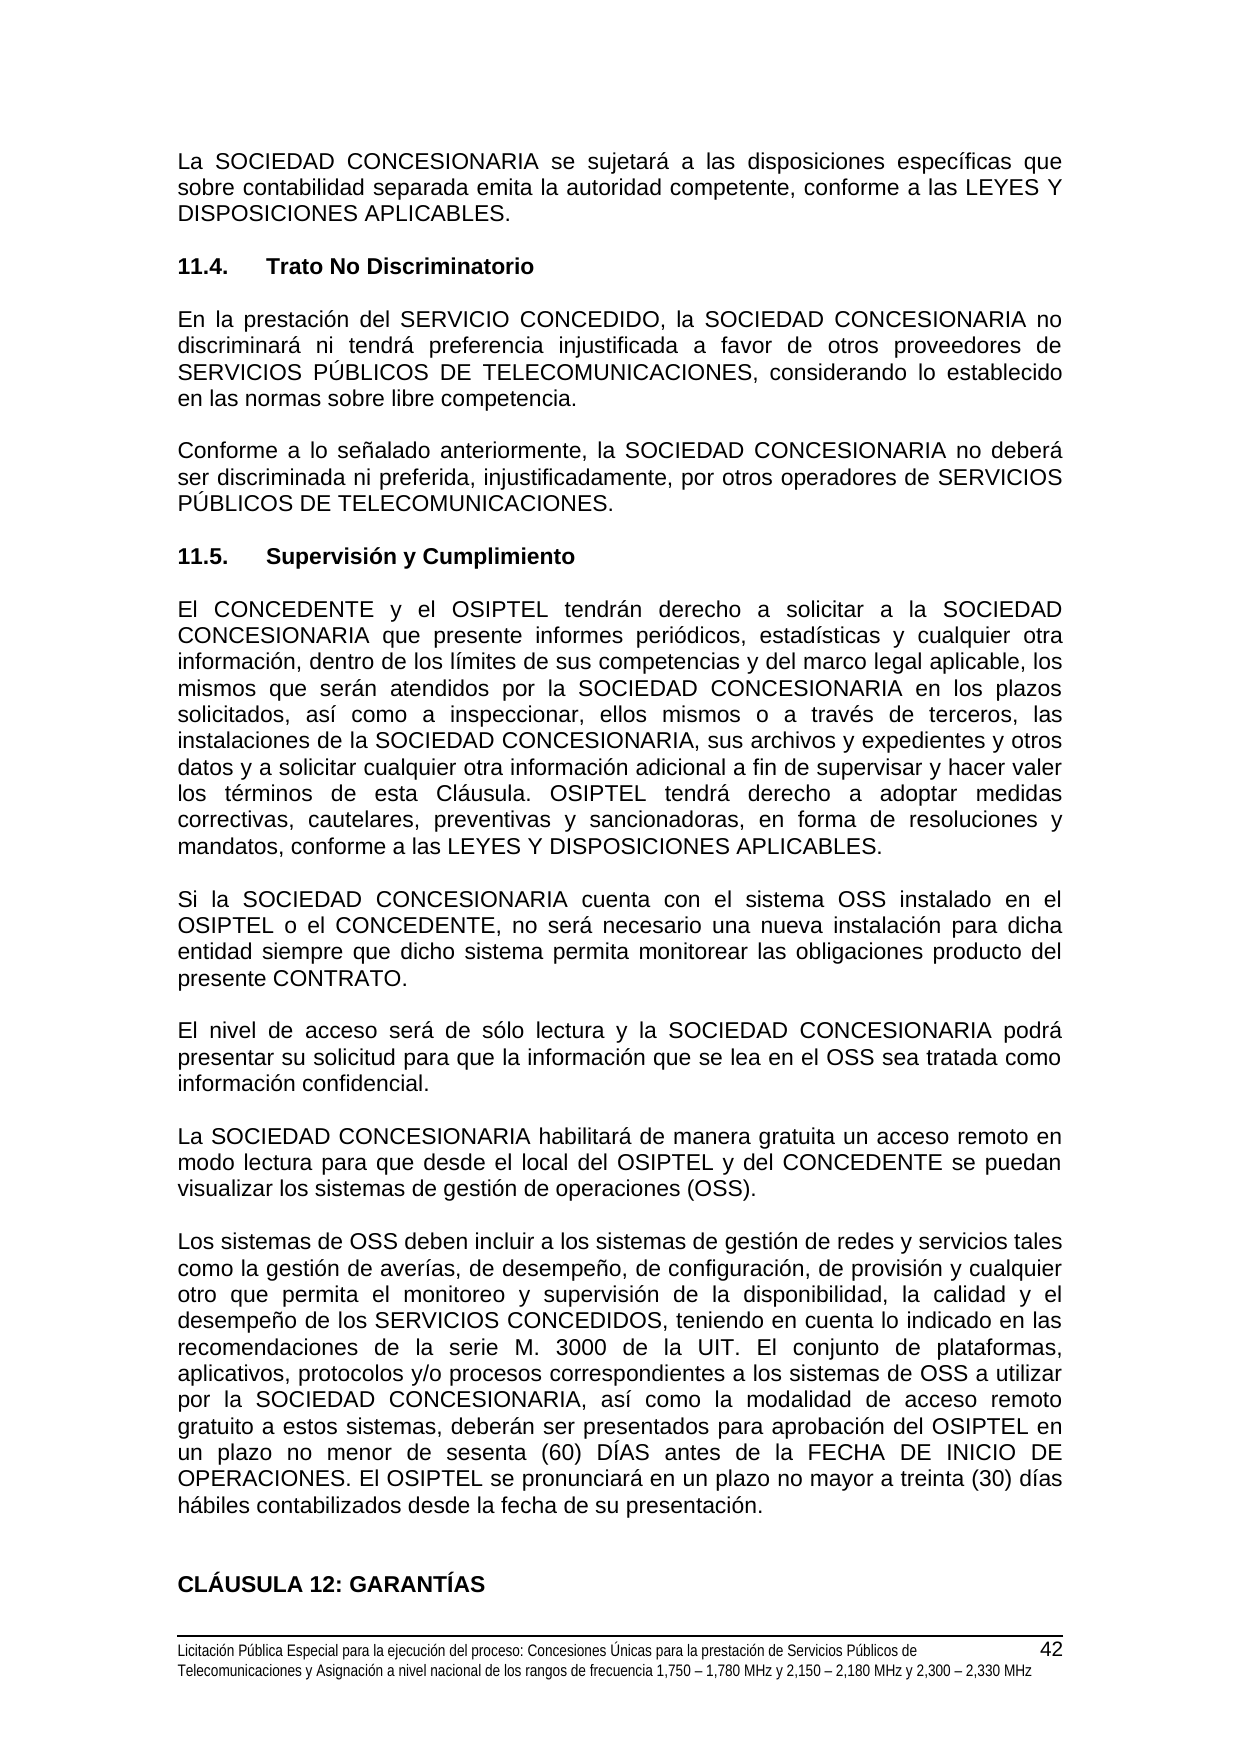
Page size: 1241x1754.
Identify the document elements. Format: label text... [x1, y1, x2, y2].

list Trato No Discriminatorio [177, 253, 1063, 279]
text La SOCIEDAD CONCESIONARIA se sujetará a las disposiciones específicas que sobre contabilidad separada emita la autoridad competente, conforme a las LEYES Y DISPOSICIONES APLICABLES. [177, 148, 1063, 227]
text El CONCEDENTE y el OSIPTEL tendrán derecho a solicitar a la SOCIEDAD CONCESIONARIA que presente informes periódicos, estadísticas y cualquier otra información, dentro de los límites de sus competencias y del marco legal aplicable, los mismos que serán atendidos por la SOCIEDAD CONCESIONARIA en los plazos solicitados, así como a inspeccionar, ellos mismos o a través de terceros, las instalaciones de la SOCIEDAD CONCESIONARIA, sus archivos y expedientes y otros datos y a solicitar cualquier otra información adicional a fin de supervisar y hacer valer los términos de esta Cláusula. OSIPTEL tendrá derecho a adoptar medidas correctivas, cautelares, preventivas y sancionadoras, en forma de resoluciones y mandatos, conforme a las LEYES Y DISPOSICIONES APLICABLES. [177, 596, 1063, 859]
text CLÁUSULA 12: GARANTÍAS [177, 1571, 1063, 1597]
text Los sistemas de OSS deben incluir a los sistemas de gestión de redes y servicios tales como la gestión de averías, de desempeño, de configuración, de provisión y cualquier otro que permita el monitoreo y supervisión de la disponibilidad, la calidad y el desempeño de los SERVICIOS CONCEDIDOS, teniendo en cuenta lo indicado en las recomendaciones de la serie M. 3000 de la UIT. El conjunto de plataformas, aplicativos, protocolos y/o procesos correspondientes a los sistemas de OSS a utilizar por la SOCIEDAD CONCESIONARIA, así como la modalidad de acceso remoto gratuito a estos sistemas, deberán ser presentados para aprobación del OSIPTEL en un plazo no menor de sesenta (60) DÍAS antes de la FECHA DE INICIO DE OPERACIONES. El OSIPTEL se pronunciará en un plazo no mayor a treinta (30) días hábiles contabilizados desde la fecha de su presentación. [177, 1228, 1063, 1518]
text La SOCIEDAD CONCESIONARIA habilitará de manera gratuita un acceso remoto en modo lectura para que desde el local del OSIPTEL y del CONCEDENTE se puedan visualizar los sistemas de gestión de operaciones (OSS). [177, 1123, 1063, 1202]
text Conforme a lo señalado anteriormente, la SOCIEDAD CONCESIONARIA no deberá ser discriminada ni preferida, injustificadamente, por otros operadores de SERVICIOS PÚBLICOS DE TELECOMUNICACIONES. [177, 437, 1063, 517]
list Supervisión y Cumplimiento [177, 543, 1063, 569]
text Si la SOCIEDAD CONCESIONARIA cuenta con el sistema OSS instalado en el OSIPTEL o el CONCEDENTE, no será necesario una nueva instalación para dicha entidad siempre que dicho sistema permita monitorear las obligaciones producto del presente CONTRATO. [177, 886, 1063, 991]
text En la prestación del SERVICIO CONCEDIDO, la SOCIEDAD CONCESIONARIA no discriminará ni tendrá preferencia injustificada a favor de otros proveedores de SERVICIOS PÚBLICOS DE TELECOMUNICACIONES, considerando lo establecido en las normas sobre libre competencia. [177, 306, 1063, 411]
text El nivel de acceso será de sólo lectura y la SOCIEDAD CONCESIONARIA podrá presentar su solicitud para que la información que se lea en el OSS sea tratada como información confidencial. [177, 1017, 1063, 1096]
